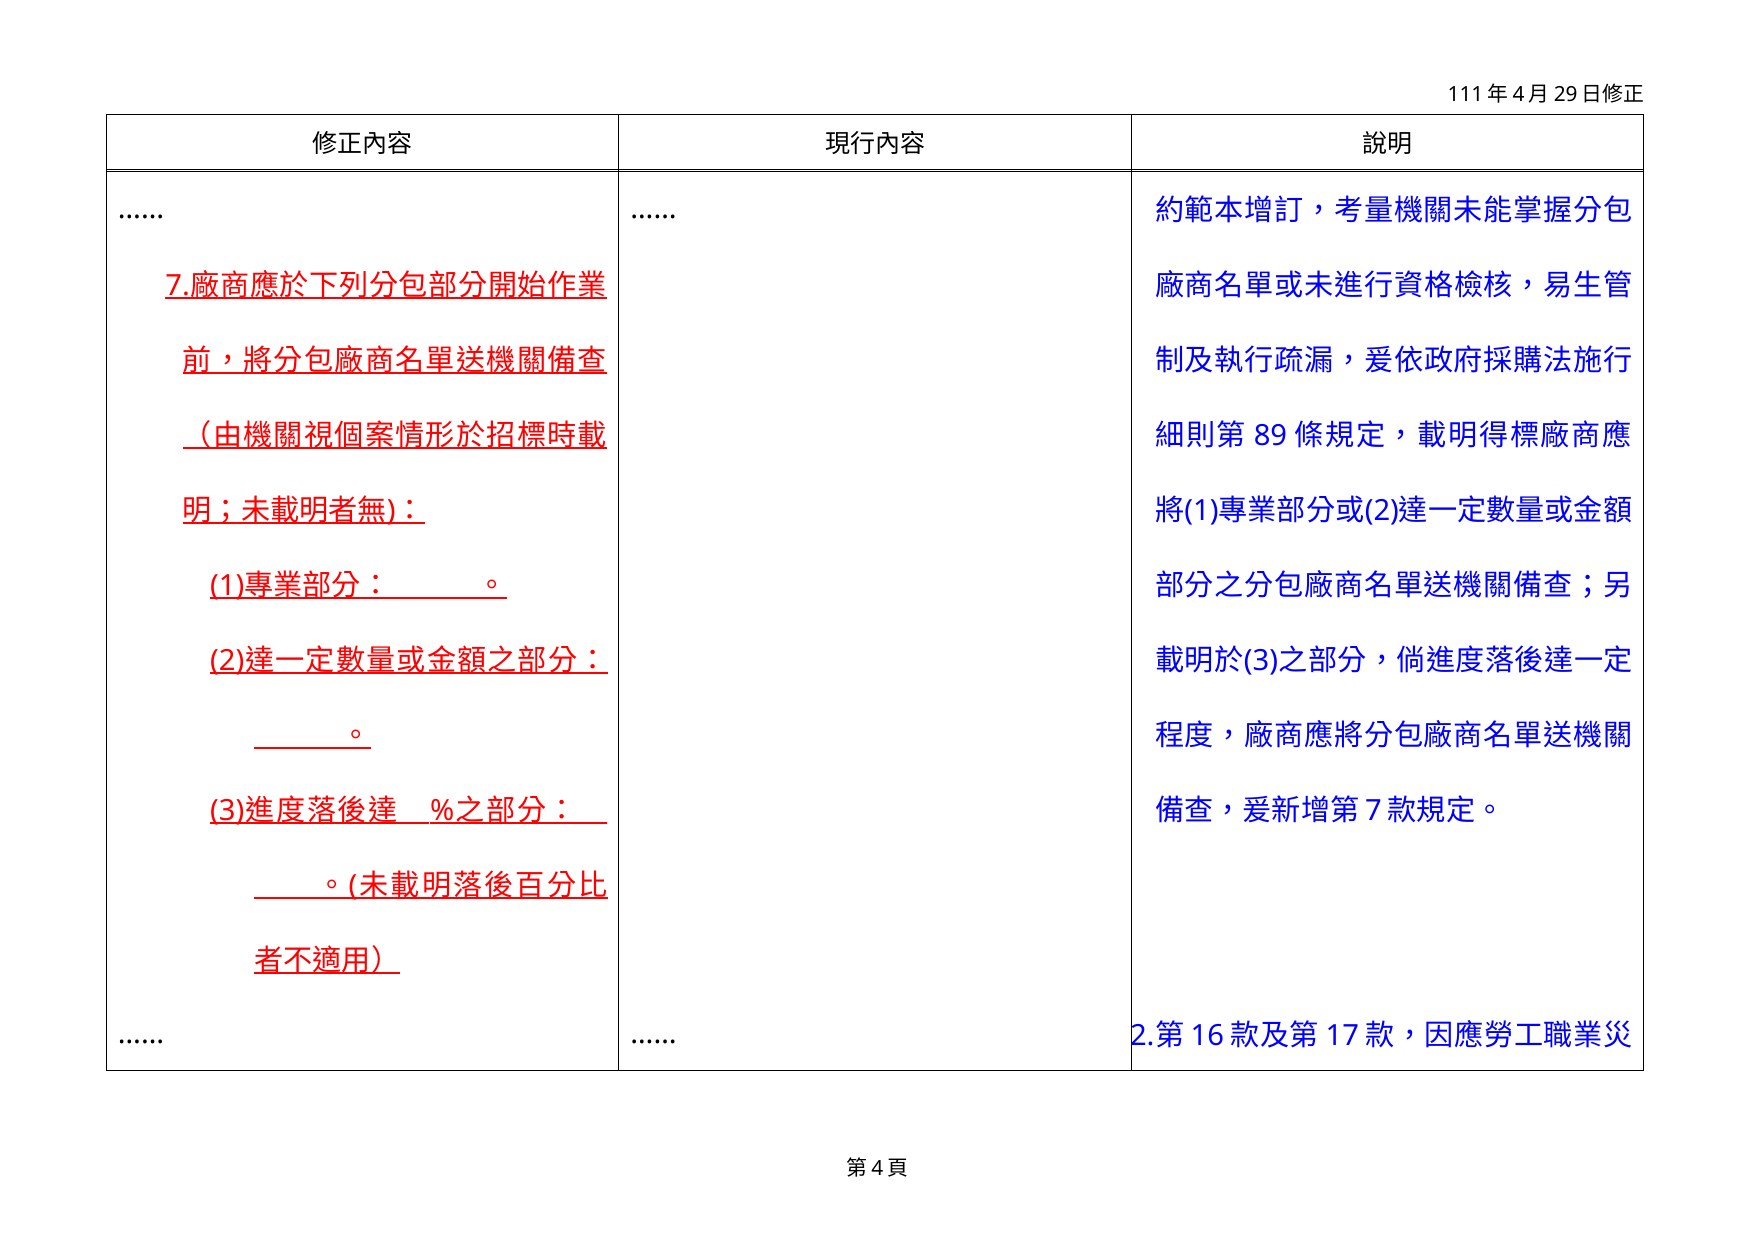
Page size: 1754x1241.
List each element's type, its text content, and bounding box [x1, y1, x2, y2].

table_header 說明 [1132, 115, 1643, 169]
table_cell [619, 172, 1131, 1070]
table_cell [107, 172, 618, 1070]
table_header 修正內容 [107, 115, 618, 169]
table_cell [1132, 172, 1643, 1070]
table_header 現行內容 [619, 115, 1131, 169]
